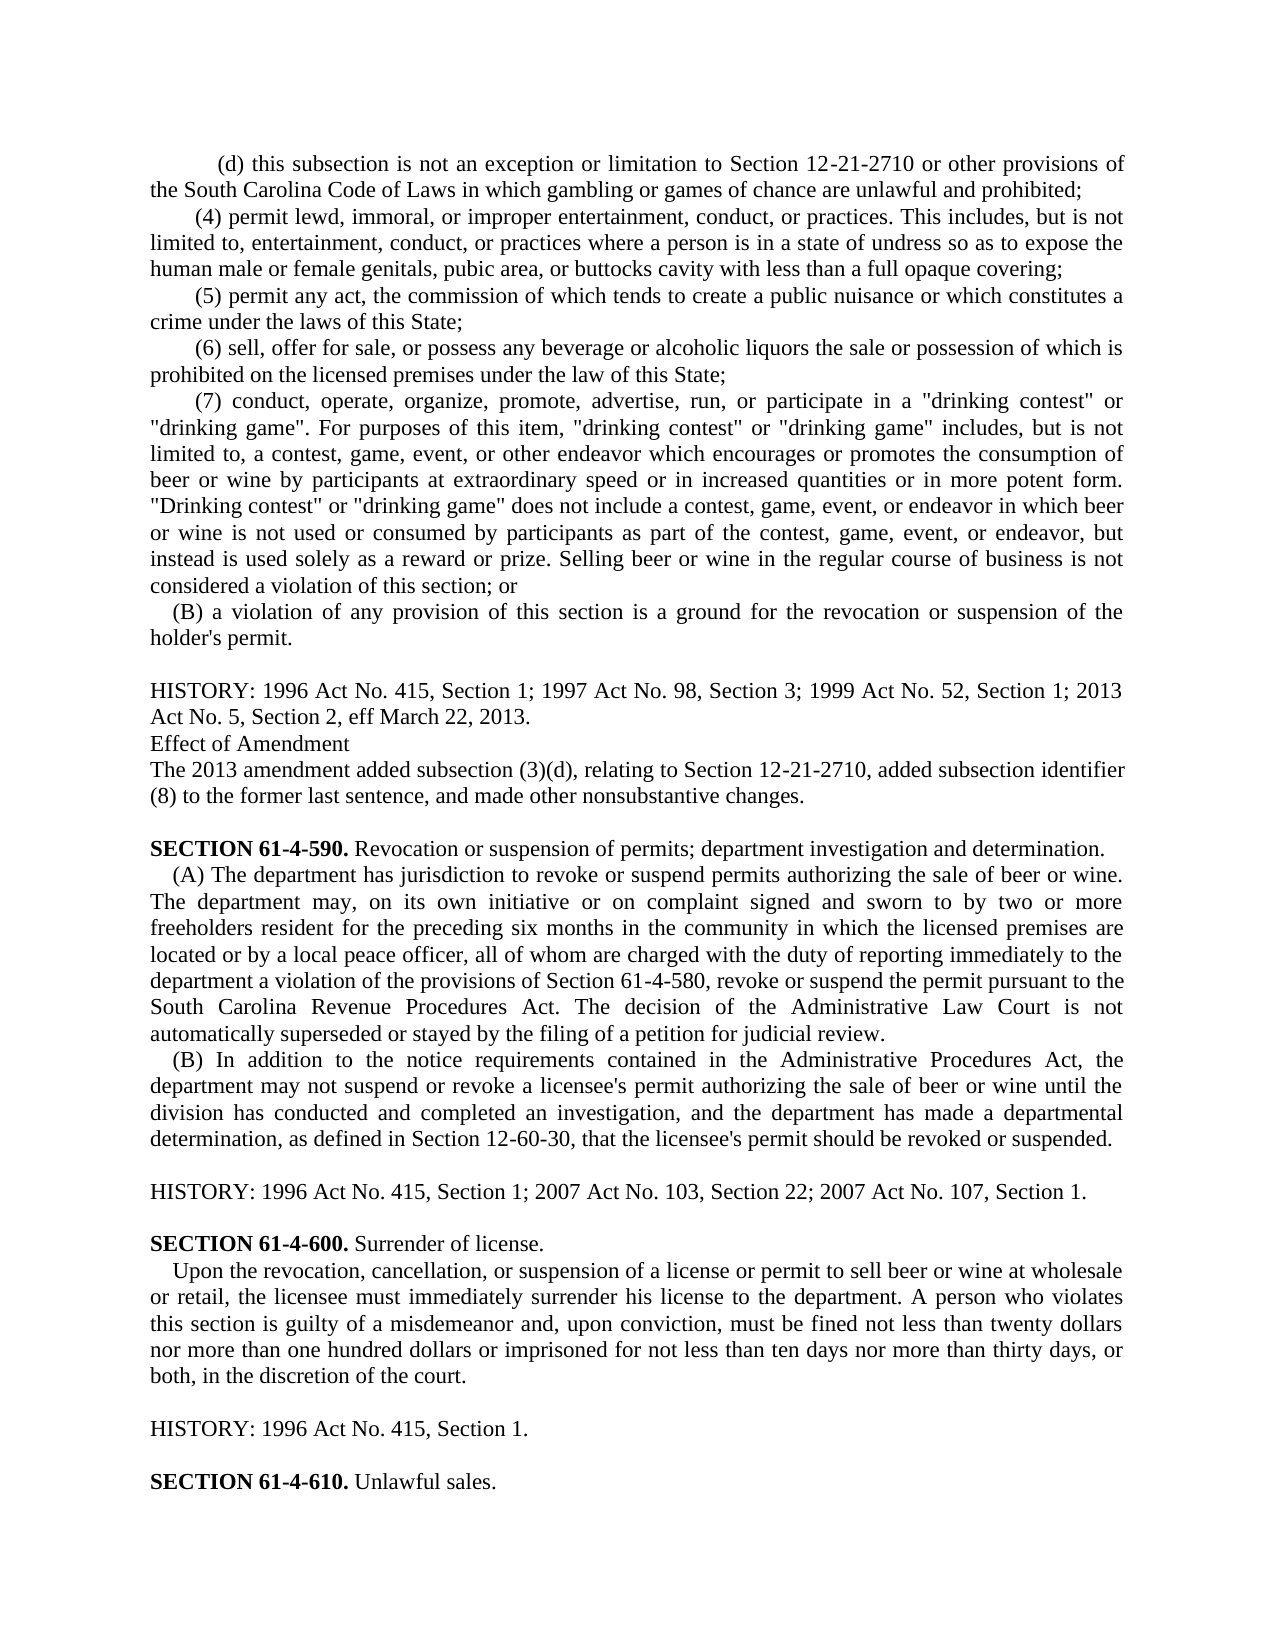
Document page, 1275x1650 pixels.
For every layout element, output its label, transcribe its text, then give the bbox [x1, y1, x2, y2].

text (5) permit any act, the commission of which tends to create a public nuisance or which constitutes a crime under the laws of this State; [150, 282, 1125, 334]
text (A) The department has jurisdiction to revoke or suspend permits authorizing the sale of beer or wine. The department may, on its own initiative or on complaint signed and sworn to by two or more freeholders resident for the preceding six months in the community in which the licensed premises are located or by a local peace officer, all of whom are charged with the duty of reporting immediately to the department a violation of the provisions of Section 61-4-580, revoke or suspend the permit pursuant to the South Carolina Revenue Procedures Act. The decision of the Administrative Law Court is not automatically superseded or stayed by the filing of a petition for judicial review. [150, 862, 1125, 1046]
text Effect of Amendment [150, 730, 1125, 756]
text HISTORY: 1996 Act No. 415, Section 1. [150, 1415, 1125, 1441]
text (4) permit lewd, immoral, or improper entertainment, conduct, or practices. This includes, but is not limited to, entertainment, conduct, or practices where a person is in a state of undress so as to expose the human male or female genitals, pubic area, or buttocks cavity with less than a full opaque covering; [150, 203, 1125, 282]
text (B) In addition to the notice requirements contained in the Administrative Procedures Act, the department may not suspend or revoke a licensee's permit authorizing the sale of beer or wine until the division has conducted and completed an investigation, and the department has made a departmental determination, as defined in Section 12-60-30, that the licensee's permit should be revoked or suspended. [150, 1046, 1125, 1151]
text The 2013 amendment added subsection (3)(d), relating to Section 12-21-2710, added subsection identifier (8) to the former last sentence, and made other nonsubstantive changes. [150, 756, 1125, 809]
text HISTORY: 1996 Act No. 415, Section 1; 2007 Act No. 103, Section 22; 2007 Act No. 107, Section 1. [150, 1178, 1125, 1204]
text (d) this subsection is not an exception or limitation to Section 12-21-2710 or other provisions of the South Carolina Code of Laws in which gambling or games of chance are unlawful and prohibited; [150, 150, 1125, 203]
text SECTION 61-4-590. Revocation or suspension of permits; department investigation and determination. [150, 835, 1125, 862]
text SECTION 61-4-600. Surrender of license. [150, 1231, 1125, 1257]
text Upon the revocation, cancellation, or suspension of a license or permit to sell beer or wine at wholesale or retail, the licensee must immediately surrender his license to the department. A person who violates this section is guilty of a misdemeanor and, upon conviction, must be fined not less than twenty dollars nor more than one hundred dollars or imprisoned for not less than ten days nor more than thirty days, or both, in the discretion of the court. [150, 1257, 1125, 1389]
text (6) sell, offer for sale, or possess any beverage or alcoholic liquors the sale or possession of which is prohibited on the licensed premises under the law of this State; [150, 334, 1125, 387]
text (7) conduct, operate, organize, promote, advertise, run, or participate in a "drinking contest" or "drinking game". For purposes of this item, "drinking contest" or "drinking game" includes, but is not limited to, a contest, game, event, or other endeavor which encourages or promotes the consumption of beer or wine by participants at extraordinary speed or in increased quantities or in more potent form. "Drinking contest" or "drinking game" does not include a contest, game, event, or endeavor in which beer or wine is not used or consumed by participants as part of the contest, game, event, or endeavor, but instead is used solely as a reward or prize. Selling beer or wine in the regular course of business is not considered a violation of this section; or [150, 387, 1125, 598]
text HISTORY: 1996 Act No. 415, Section 1; 1997 Act No. 98, Section 3; 1999 Act No. 52, Section 1; 2013 Act No. 5, Section 2, eff March 22, 2013. [150, 677, 1125, 730]
text (B) a violation of any provision of this section is a ground for the revocation or suspension of the holder's permit. [150, 598, 1125, 651]
text SECTION 61-4-610. Unlawful sales. [150, 1468, 1125, 1494]
